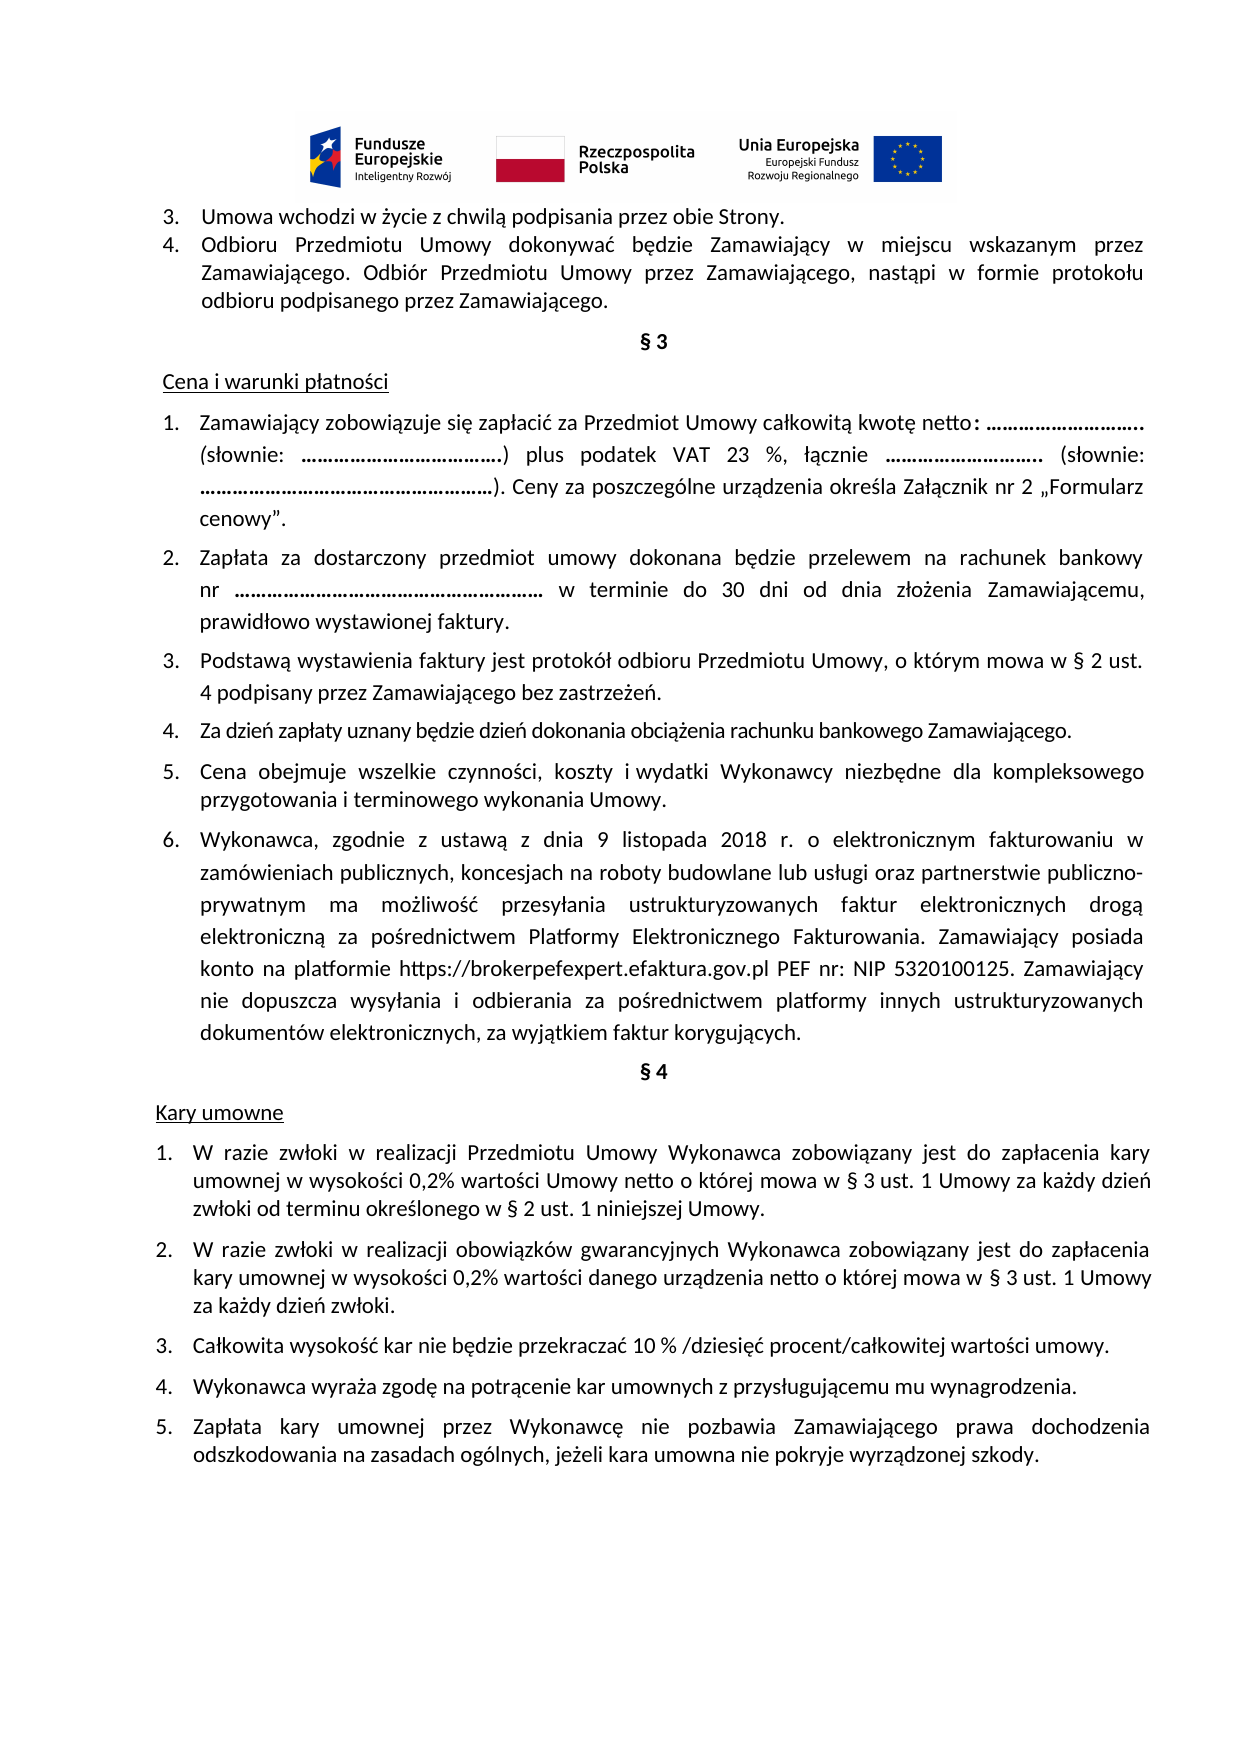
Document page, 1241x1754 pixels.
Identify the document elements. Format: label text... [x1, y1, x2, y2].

picture [295, 111, 957, 203]
table_cell § 3 Cena i warunki płatności Zamawiający zobowiązuje się zapłacić za Przedmiot Umowy całkowitą kwotę netto: ……………………….. (słownie: ……………………………….) plus podatek VAT 23 %, łącznie ……………………….. (słownie: ………………………………………………). Ceny za poszczególne urządzenia określa Załącznik nr 2 „Formularz cenowy”. Zapłata za dostarczony przedmiot umowy dokonana będzie przelewem na rachunek bankowy nr ………………………………………………… w terminie do 30 dni od dnia złożenia Zamawiającemu, prawidłowo wystawionej faktury. Podstawą wystawienia faktury jest protokół odbioru Przedmiotu Umowy, o którym mowa w § 2 ust. 4 podpisany przez Zamawiającego bez zastrzeżeń. Za dzień zapłaty uznany będzie dzień dokonania obciążenia rachunku bankowego Zamawiającego. Cena obejmuje wszelkie czynności, koszty i wydatki Wykonawcy niezbędne dla kompleksowego przygotowania i terminowego wykonania Umowy. Wykonawca, zgodnie z ustawą z dnia 9 listopada 2018 r. o elektronicznym fakturowaniu w zamówieniach publicznych, koncesjach na roboty budowlane lub usługi oraz partnerstwie publiczno-prywatnym ma możliwość przesyłania ustrukturyzowanych faktur elektronicznych drogą elektroniczną za pośrednictwem Platformy Elektronicznego Fakturowania. Zamawiający posiada konto na platformie https://brokerpefexpert.efaktura.gov.pl PEF nr: NIP 5320100125. Zamawiający nie dopuszcza wysyłania i odbierania za pośrednictwem platformy innych ustrukturyzowanych dokumentów elektronicznych, za wyjątkiem faktur korygujących. [151, 327, 1156, 1057]
